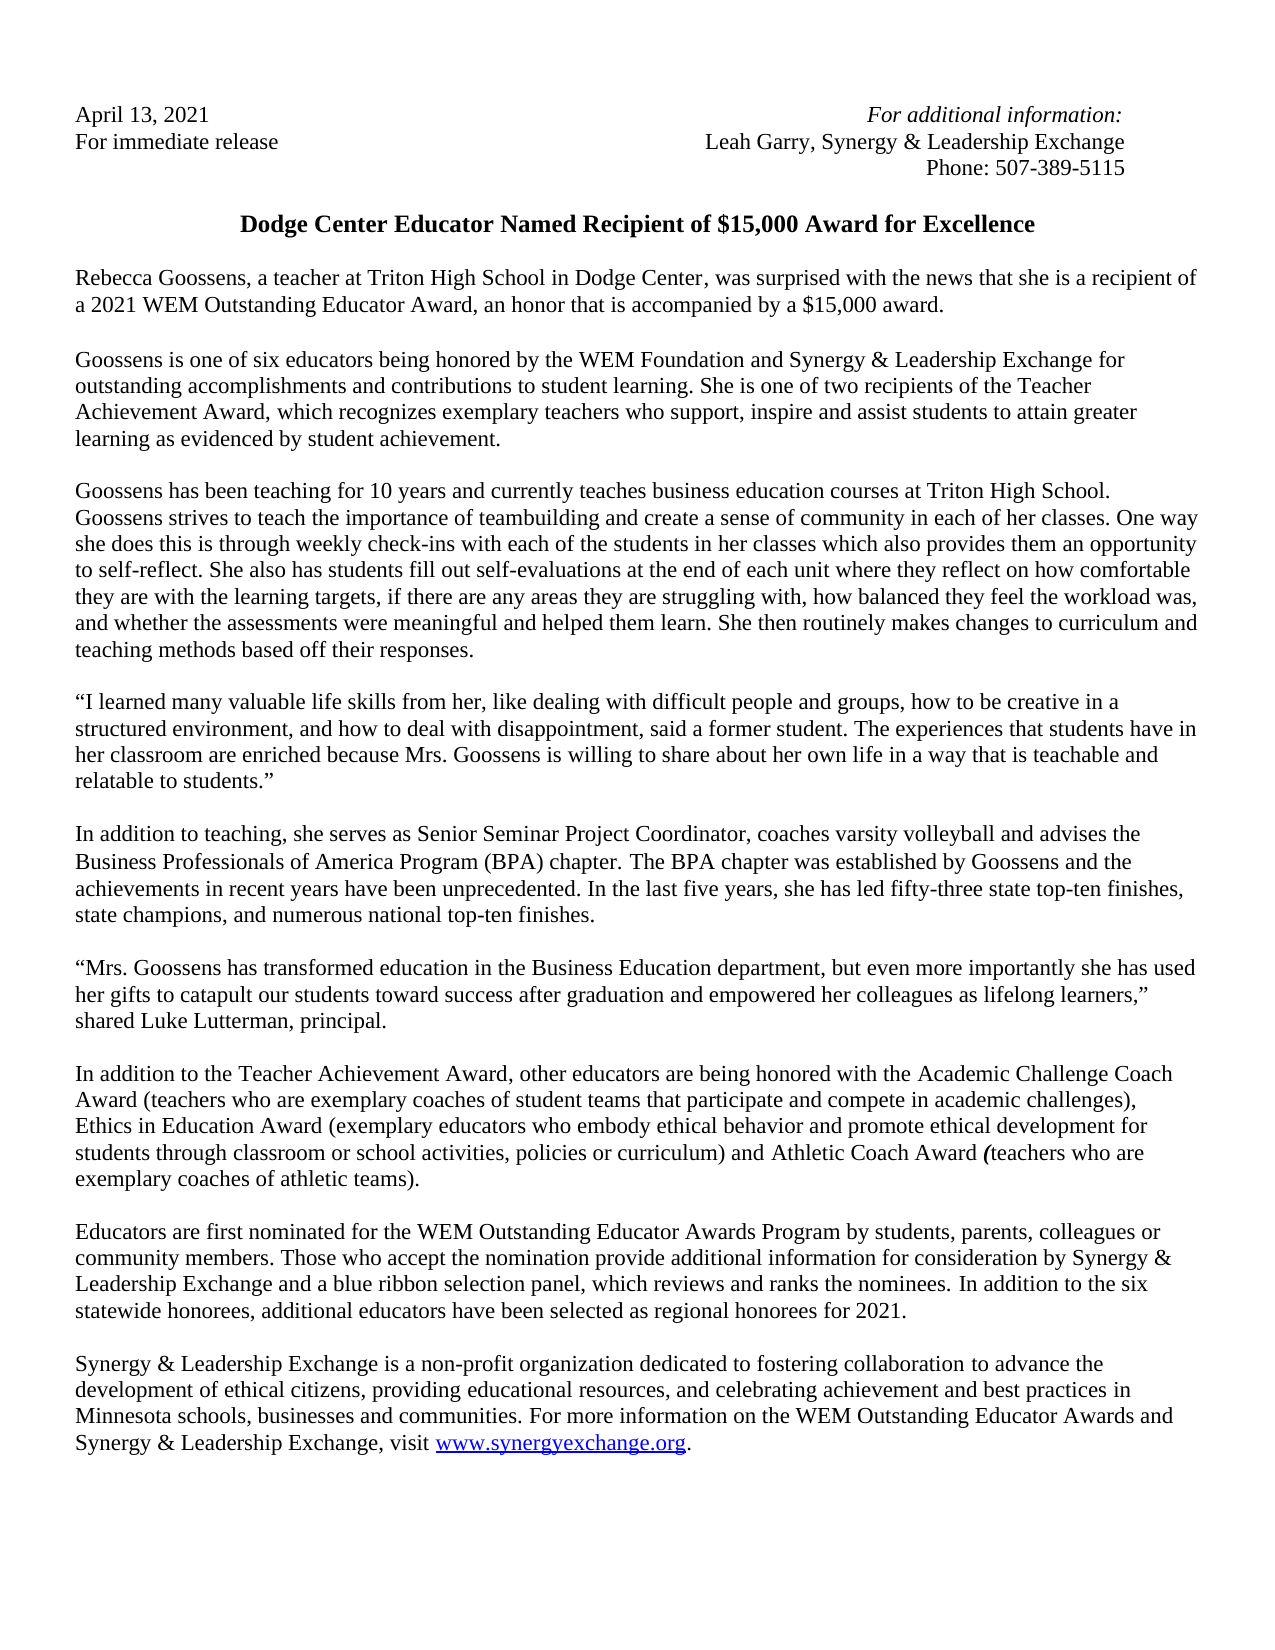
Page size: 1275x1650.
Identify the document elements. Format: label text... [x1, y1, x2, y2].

text April 13, 2021 For additional information: [75, 101, 1200, 128]
text For immediate release Leah Garry, Synergy & Leadership Exchange [75, 128, 1200, 154]
text “I learned many valuable life skills from her, like dealing with difficult people and groups, how to be creative in a structured environment, and how to deal with disappointment, said a former student. The experiences that students have in her classroom are enriched because Mrs. Goossens is willing to share about her own life in a way that is teachable and relatable to students.” [75, 688, 1200, 794]
text Dodge Center Educator Named Recipient of $15,000 Award for Excellence [75, 209, 1200, 238]
text “Mrs. Goossens has transformed education in the Business Education department, but even more importantly she has used her gifts to catapult our students toward success after graduation and empowered her colleagues as lifelong learners,” shared Luke Lutterman, principal. [75, 954, 1200, 1033]
text Rebecca Goossens, a teacher at Triton High School in Dodge Center, was surprised with the news that she is a recipient of a 2021 WEM Outstanding Educator Award, an honor that is accompanied by a $15,000 award. [75, 264, 1200, 317]
text Goossens is one of six educators being honored by the WEM Foundation and Synergy & Leadership Exchange for outstanding accomplishments and contributions to student learning. She is one of two recipients of the Teacher Achievement Award, which recognizes exemplary teachers who support, inspire and assist students to attain greater learning as evidenced by student achievement. [75, 346, 1200, 451]
text In addition to teaching, she serves as Senior Seminar Project Coordinator, coaches varsity volleyball and advises the Business Professionals of America Program (BPA) chapter. The BPA chapter was established by Goossens and the achievements in recent years have been unprecedented. In the last five years, she has led fifty-three state top-ten finishes, state champions, and numerous national top-ten finishes. [75, 820, 1200, 928]
text Synergy & Leadership Exchange is a non-profit organization dedicated to fostering collaboration to advance the development of ethical citizens, providing educational resources, and celebrating achievement and best practices in Minnesota schools, businesses and communities. For more information on the WEM Outstanding Educator Awards and Synergy & Leadership Exchange, visit www.synergyexchange.org. [75, 1349, 1200, 1455]
text Goossens has been teaching for 10 years and currently teaches business education courses at Triton High School. Goossens strives to teach the importance of teambuilding and create a sense of community in each of her classes. One way she does this is through weekly check-ins with each of the students in her classes which also provides them an opportunity to self-reflect. She also has students fill out self-evaluations at the end of each unit where they reflect on how comfortable they are with the learning targets, if there are any areas they are struggling with, how balanced they feel the workload was, and whether the assessments were meaningful and helped them learn. She then routinely makes changes to curriculum and teaching methods based off their responses. [75, 477, 1200, 662]
text In addition to the Teacher Achievement Award, other educators are being honored with the Academic Challenge Coach Award (teachers who are exemplary coaches of student teams that participate and compete in academic challenges), Ethics in Education Award (exemplary educators who embody ethical behavior and promote ethical development for students through classroom or school activities, policies or curriculum) and Athletic Coach Award (teachers who are exemplary coaches of athletic teams). [75, 1060, 1200, 1191]
text Educators are first nominated for the WEM Outstanding Educator Awards Program by students, parents, colleagues or community members. Those who accept the nomination provide additional information for consideration by Synergy & Leadership Exchange and a blue ribbon selection panel, which reviews and ranks the nominees. In addition to the six statewide honorees, additional educators have been selected as regional honorees for 2021. [75, 1218, 1200, 1323]
text Phone: 507-389-5115 [75, 154, 1200, 180]
